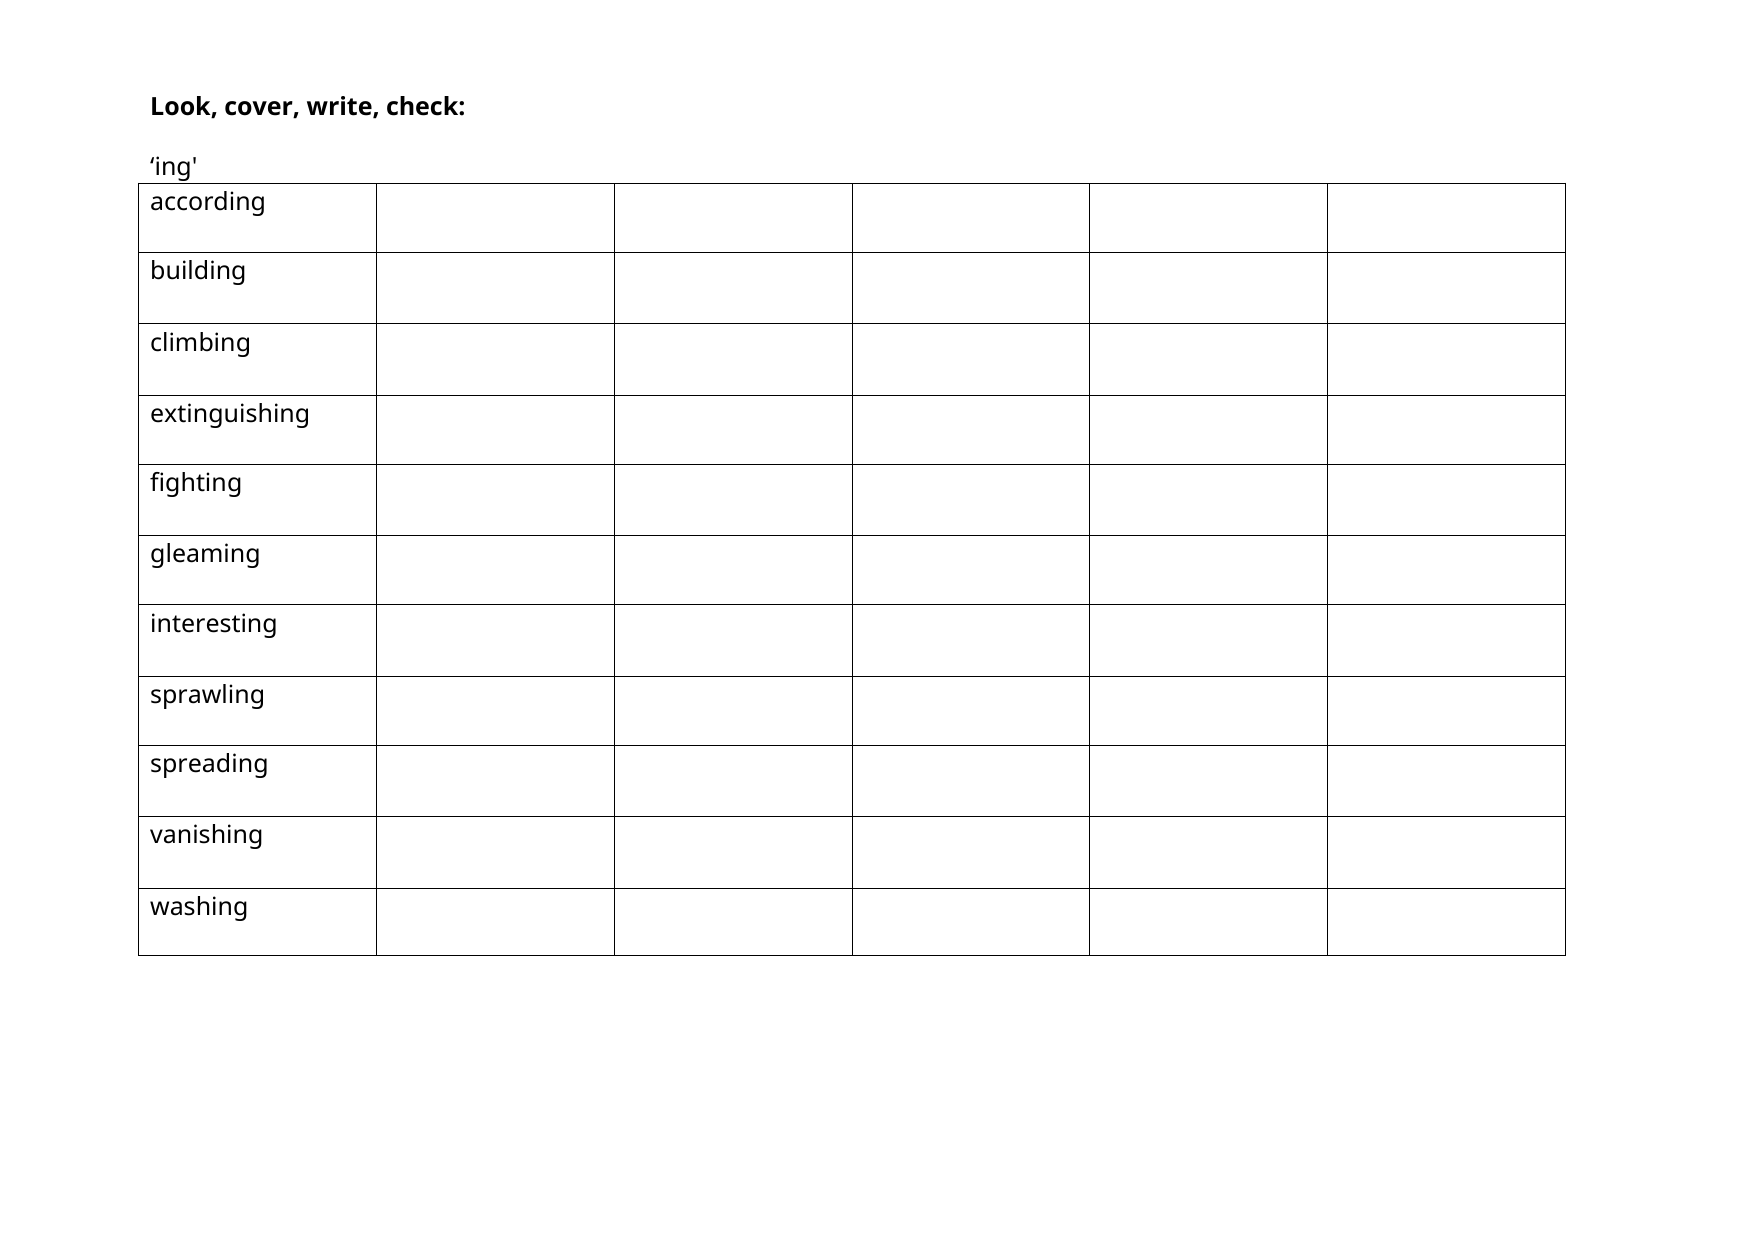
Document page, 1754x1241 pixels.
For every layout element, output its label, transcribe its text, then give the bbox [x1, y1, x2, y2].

table_cell [853, 465, 1089, 535]
table_header [1090, 184, 1327, 252]
table_cell [377, 396, 614, 464]
table_cell [377, 253, 614, 323]
text ‘ing' [150, 149, 1604, 183]
table_cell [1090, 396, 1327, 464]
table_cell [853, 605, 1089, 676]
table_cell [1090, 253, 1327, 323]
table_cell [1090, 746, 1327, 816]
table_cell [1090, 536, 1327, 604]
table_cell [1328, 817, 1565, 887]
table_cell sprawling [139, 677, 376, 745]
table_cell [615, 746, 852, 816]
table_cell [1090, 677, 1327, 745]
table_cell [1328, 677, 1565, 745]
table_cell [1090, 324, 1327, 394]
table_cell [615, 396, 852, 464]
table_cell [615, 324, 852, 394]
table_cell [853, 536, 1089, 604]
table_cell climbing [139, 324, 376, 394]
table_cell [1328, 746, 1565, 816]
table_cell [853, 396, 1089, 464]
table_cell [377, 605, 614, 676]
table_cell fighting [139, 465, 376, 535]
table_cell [377, 817, 614, 887]
table_header [615, 184, 852, 252]
table_header according [139, 184, 376, 252]
table_cell [853, 889, 1089, 955]
table_cell [615, 253, 852, 323]
table_cell [853, 677, 1089, 745]
table_cell interesting [139, 605, 376, 676]
table_header [1328, 184, 1565, 252]
table_cell [615, 817, 852, 887]
table_cell [853, 746, 1089, 816]
table_cell [853, 253, 1089, 323]
text Look, cover, write, check: [150, 89, 1604, 123]
table_cell [1328, 536, 1565, 604]
table_cell building [139, 253, 376, 323]
table_cell [377, 677, 614, 745]
table_cell vanishing [139, 817, 376, 887]
table_cell [853, 324, 1089, 394]
table_header [377, 184, 614, 252]
table_cell [615, 889, 852, 955]
table_cell [377, 746, 614, 816]
table_cell [615, 536, 852, 604]
table_cell [1328, 605, 1565, 676]
table_cell [615, 677, 852, 745]
table_header [853, 184, 1089, 252]
table_cell washing [139, 889, 376, 955]
table_cell [377, 465, 614, 535]
table_cell [1090, 605, 1327, 676]
table_cell [1090, 465, 1327, 535]
table_cell gleaming [139, 536, 376, 604]
table_cell extinguishing [139, 396, 376, 464]
table_cell [377, 536, 614, 604]
table_cell [1328, 253, 1565, 323]
table_cell [1090, 817, 1327, 887]
table_cell [377, 889, 614, 955]
table_cell [1328, 396, 1565, 464]
table_cell spreading [139, 746, 376, 816]
table_cell [615, 605, 852, 676]
table_cell [1090, 889, 1327, 955]
table_cell [1328, 889, 1565, 955]
table_cell [853, 817, 1089, 887]
table_cell [615, 465, 852, 535]
table_cell [1328, 324, 1565, 394]
table_cell [1328, 465, 1565, 535]
table_cell [377, 324, 614, 394]
